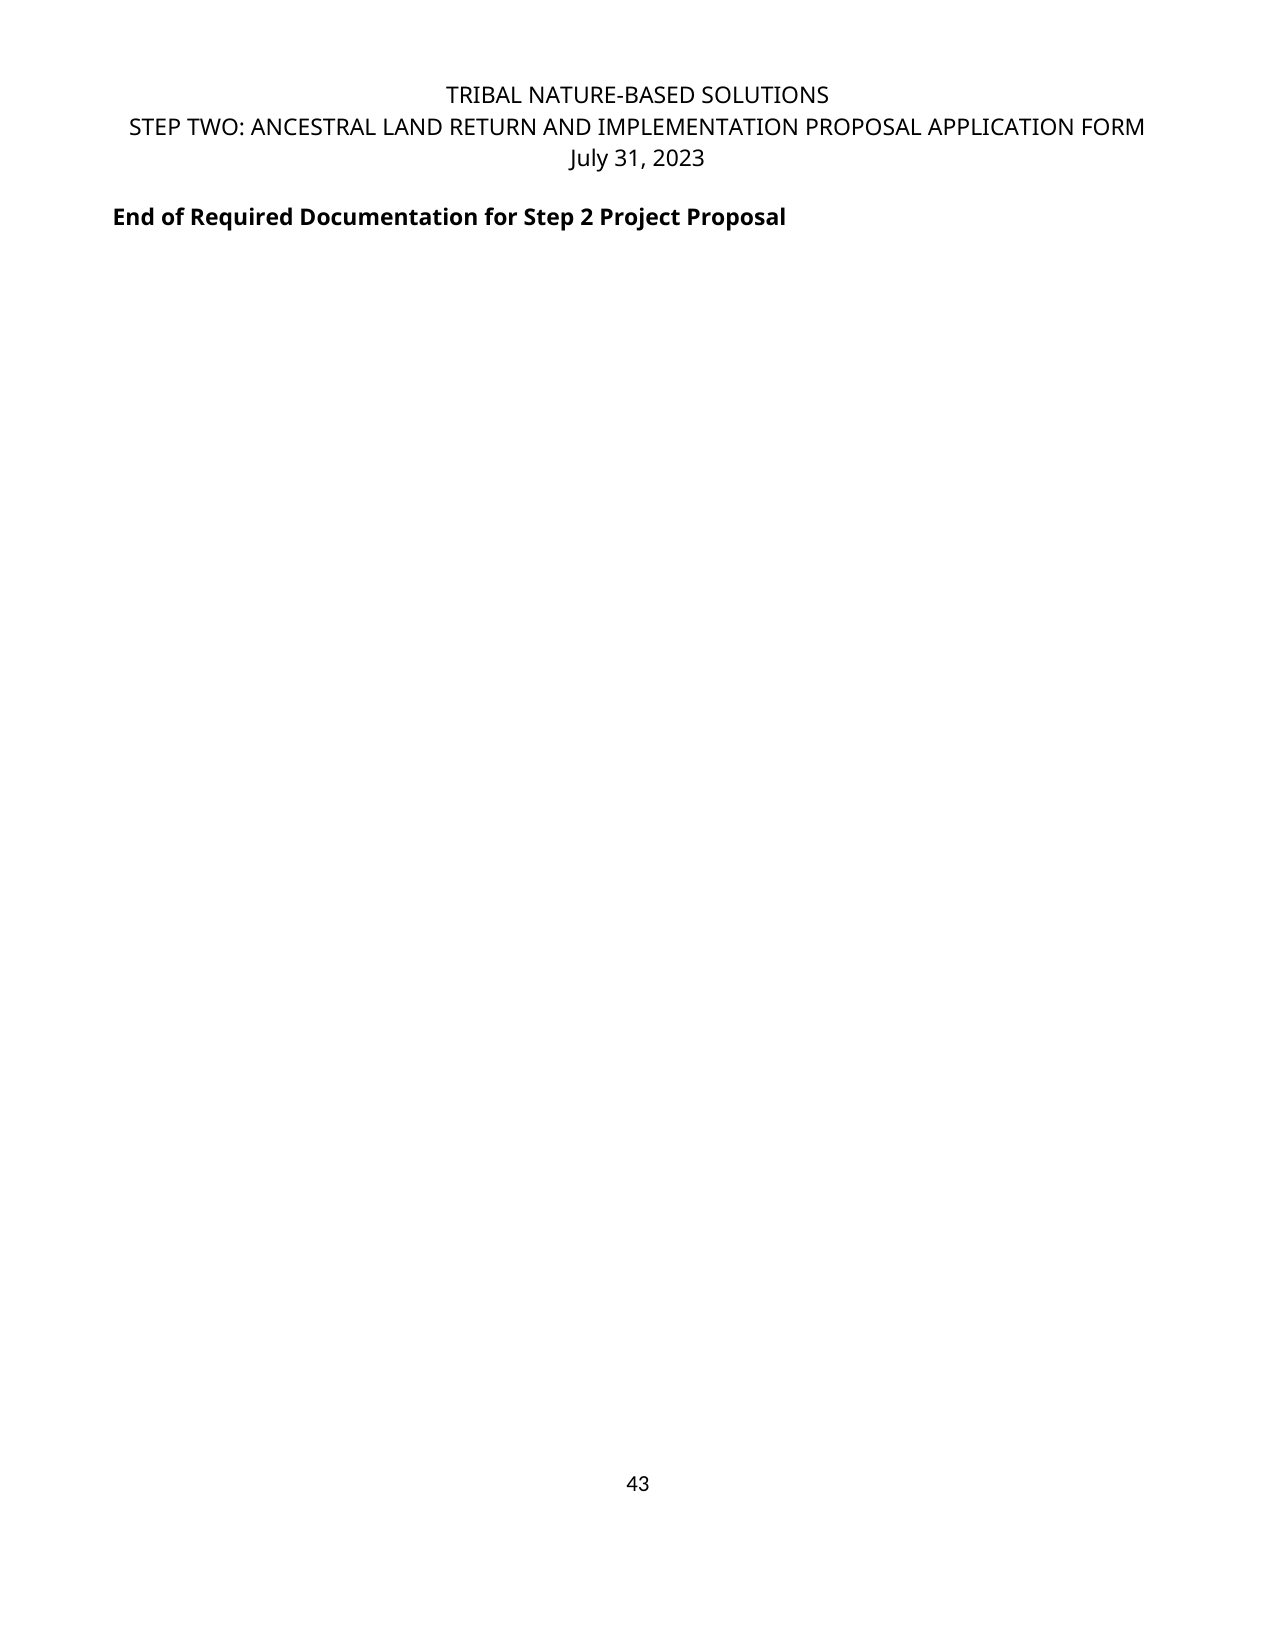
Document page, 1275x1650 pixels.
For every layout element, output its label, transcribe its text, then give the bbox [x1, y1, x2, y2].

text End of Required Documentation for Step 2 Project Proposal [112, 201, 1162, 232]
